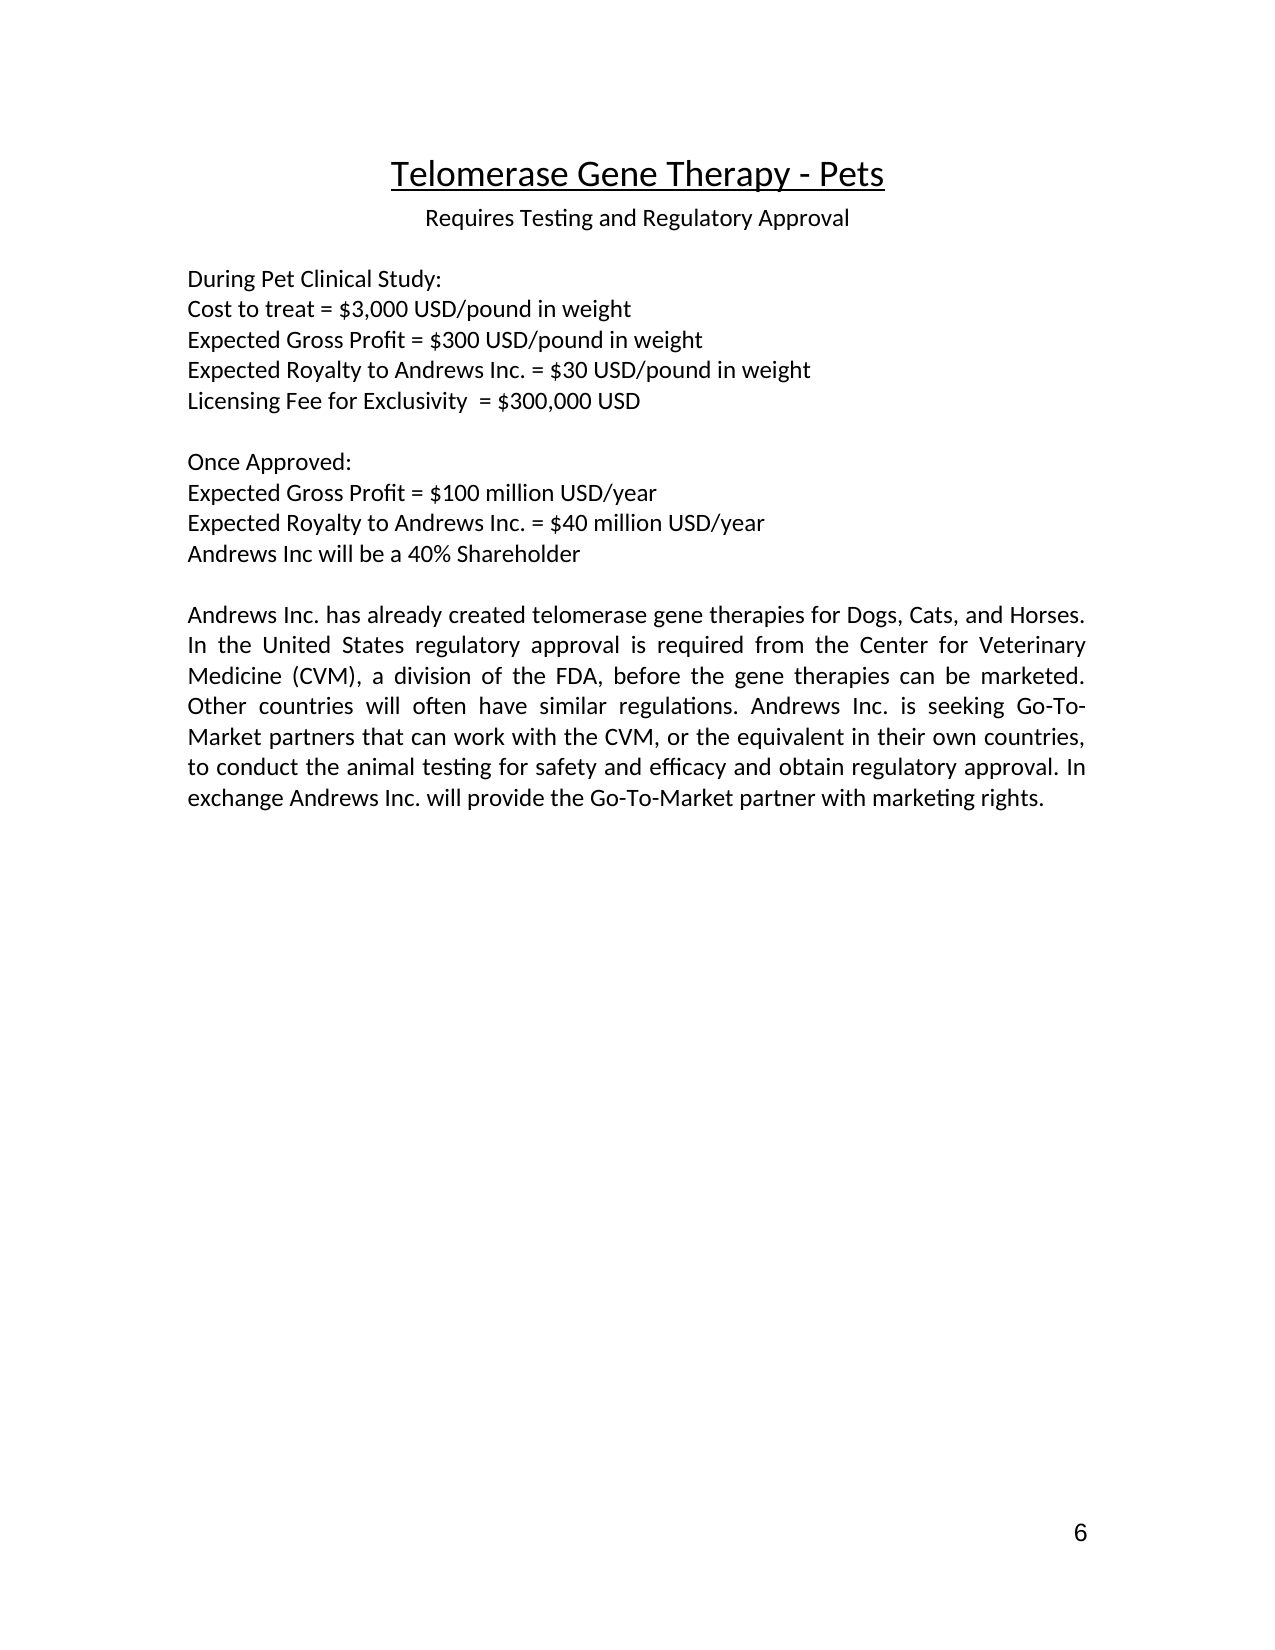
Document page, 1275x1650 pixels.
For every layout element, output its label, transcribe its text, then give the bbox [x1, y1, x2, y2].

text Once Approved: [187, 446, 1087, 477]
text Requires Testing and Regulatory Approval [187, 202, 1087, 233]
text Licensing Fee for Exclusivity = $300,000 USD [187, 385, 1087, 416]
text Expected Gross Profit = $100 million USD/year [187, 477, 1087, 507]
text Expected Royalty to Andrews Inc. = $30 USD/pound in weight [187, 355, 1087, 385]
text Andrews Inc will be a 40% Shareholder [187, 538, 1087, 568]
text Expected Royalty to Andrews Inc. = $40 million USD/year [187, 507, 1087, 538]
subtitle Telomerase Gene Therapy - Pets [187, 150, 1087, 196]
text Andrews Inc. has already created telomerase gene therapies for Dogs, Cats, and Horses. In the United States regulatory approval is required from the Center for Veterinary Medicine (CVM), a division of the FDA, before the gene therapies can be marketed. Other countries will often have similar regulations. Andrews Inc. is seeking Go-To-Market partners that can work with the CVM, or the equivalent in their own countries, to conduct the animal testing for safety and efficacy and obtain regulatory approval. In exchange Andrews Inc. will provide the Go-To-Market partner with marketing rights. [187, 599, 1087, 812]
text Cost to treat = $3,000 USD/pound in weight [187, 294, 1087, 324]
text Expected Gross Profit = $300 USD/pound in weight [187, 324, 1087, 355]
text During Pet Clinical Study: [187, 263, 1087, 294]
